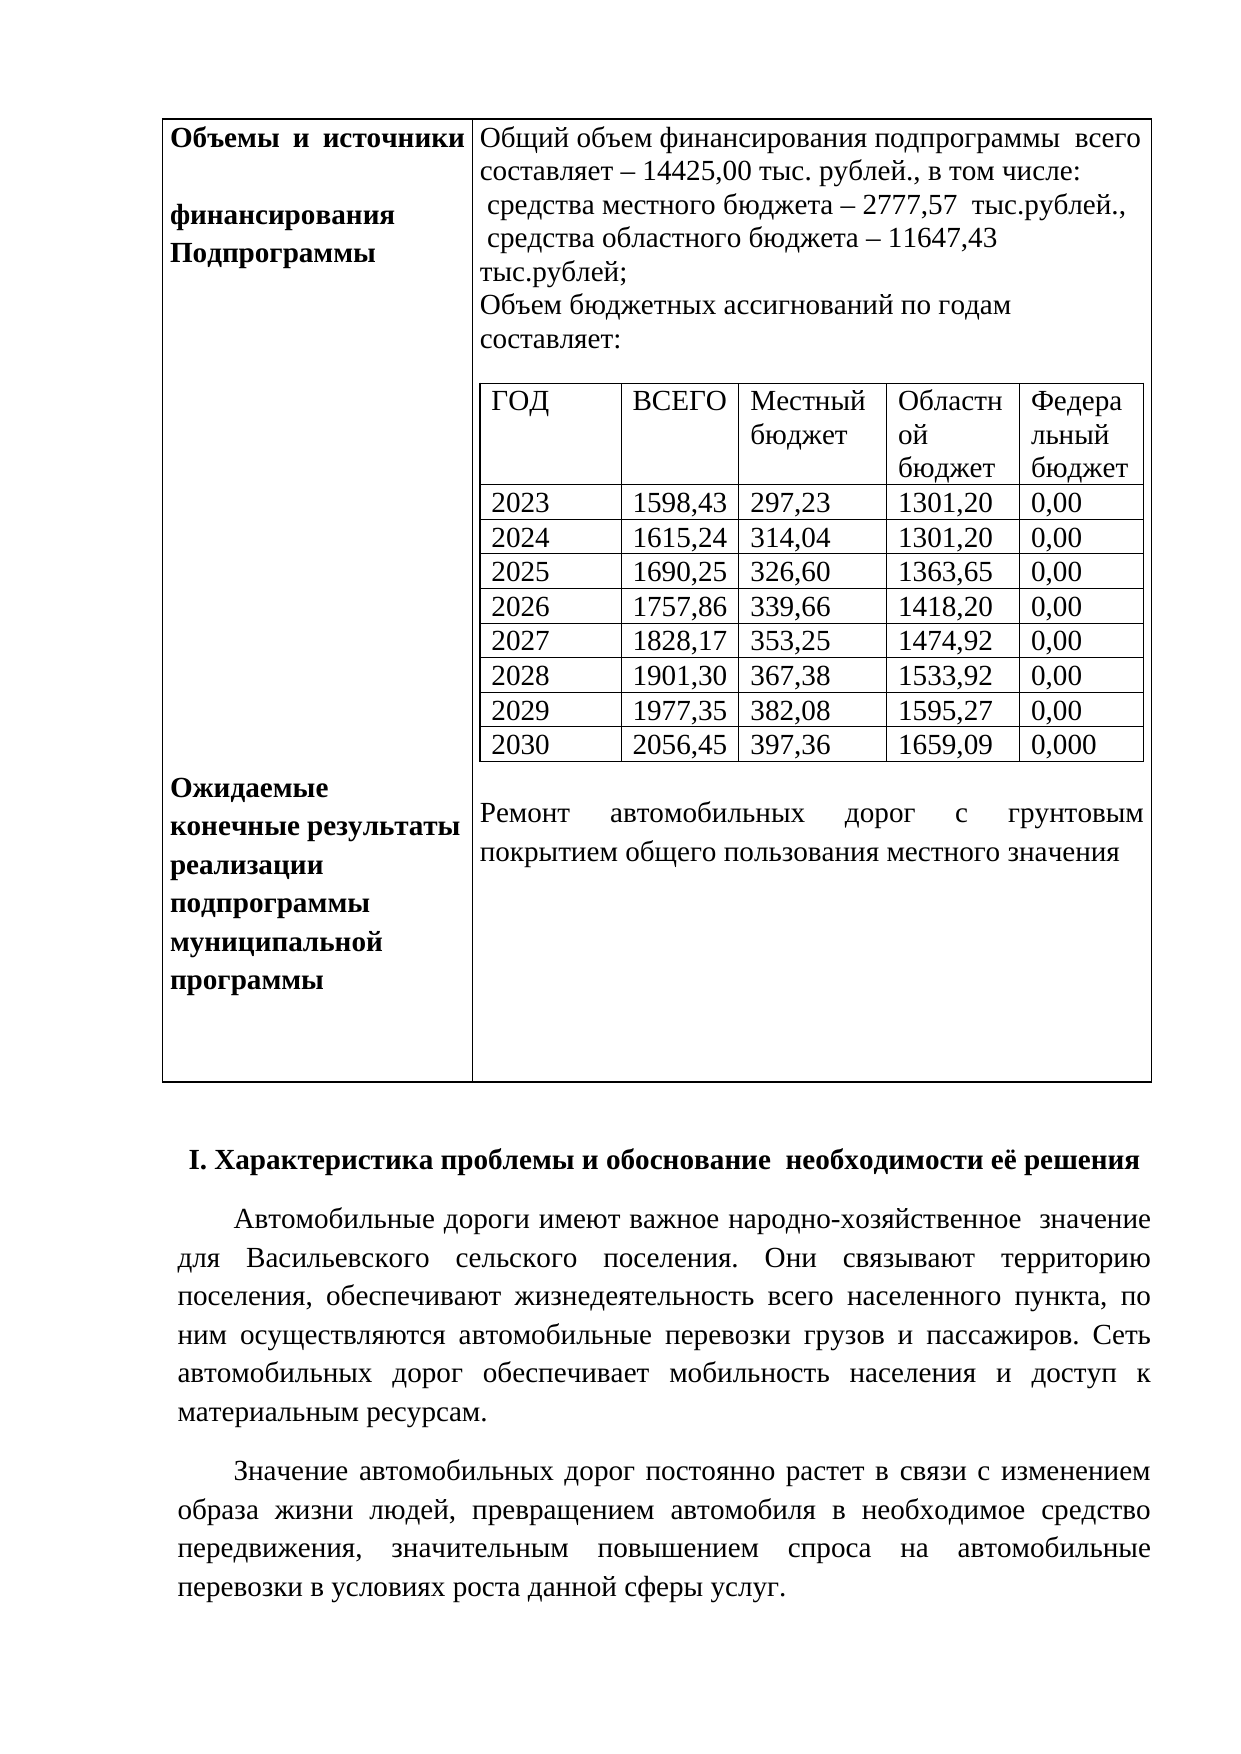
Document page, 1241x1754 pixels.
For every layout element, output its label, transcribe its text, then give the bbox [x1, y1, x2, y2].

text Автомобильные дороги имеют важное народно-хозяйственное значение для Васильевского сельского поселения. Они связывают территорию поселения, обеспечивают жизнедеятельность всего населенного пункта, по ним осуществляются автомобильные перевозки грузов и пассажиров. Сеть автомобильных дорог обеспечивает мобильность населения и доступ к материальным ресурсам. [177, 1201, 1152, 1428]
text Значение автомобильных дорог постоянно растет в связи с изменением образа жизни людей, превращением автомобиля в необходимое средство передвижения, значительным повышением спроса на автомобильные перевозки в условиях роста данной сферы услуг. [177, 1453, 1152, 1603]
table_cell Общий объем финансирования подпрограммы всего составляет – 14425,00 тыс. рублей., в том числе: средства местного бюджета – 2777,57 тыс.рублей., средства областного бюджета – 11647,43 тыс.рублей; Объем бюджетных ассигнований по годам составляет: Ремонт автомобильных дорог с грунтовым покрытием общего пользования местного значения [473, 120, 1151, 1081]
text I. Характеристика проблемы и обоснование необходимости её решения [177, 1142, 1152, 1176]
table_cell Объемы и источники финансирования Подпрограммы Ожидаемые конечные результаты реализации подпрограммы муниципальной программы [163, 120, 472, 1081]
